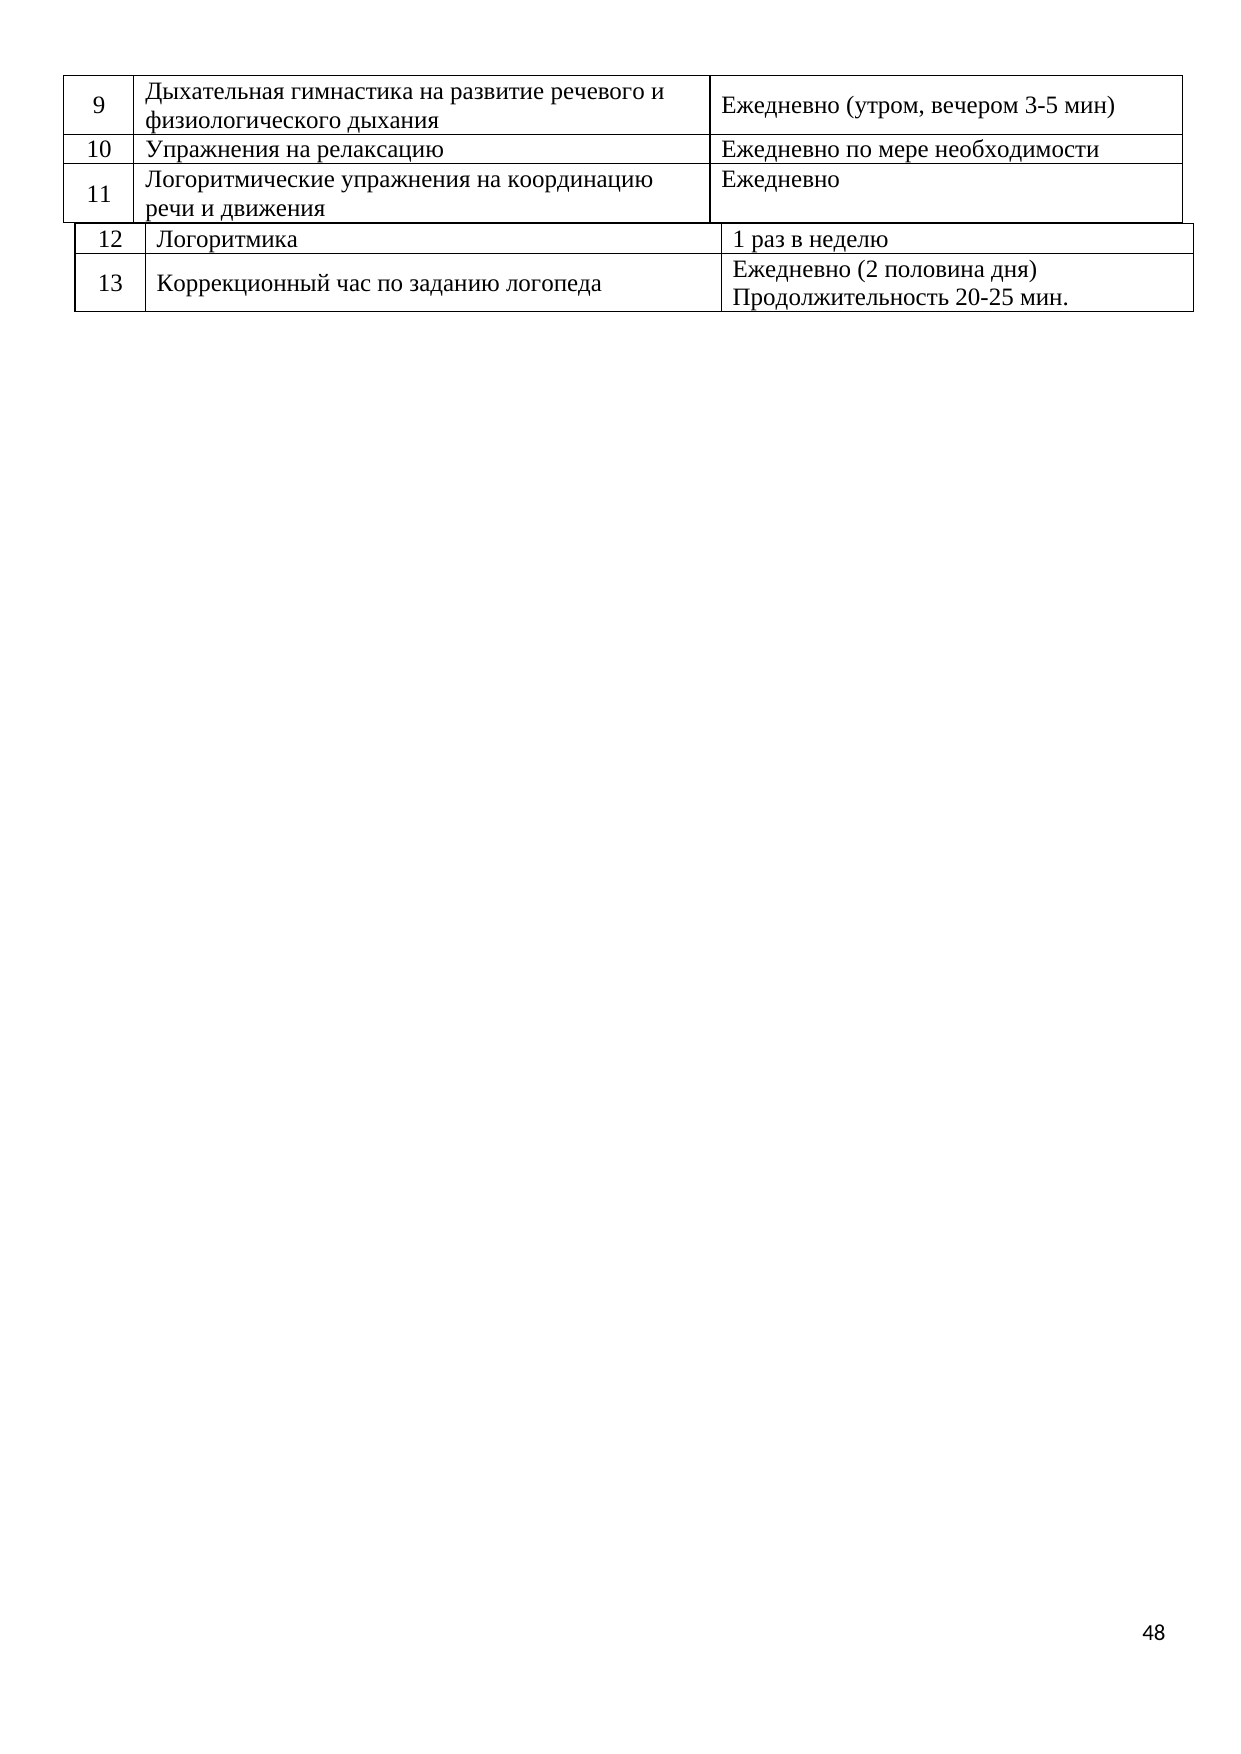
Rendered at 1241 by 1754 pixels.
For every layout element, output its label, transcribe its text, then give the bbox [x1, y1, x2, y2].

table_cell 9 [64, 76, 133, 133]
table_cell Ежедневно [711, 164, 1182, 222]
table_cell Ежедневно (утром, вечером 3-5 мин) [711, 76, 1182, 133]
table_cell Дыхательная гимнастика на развитие речевого и физиологического дыхания [134, 76, 709, 133]
table_cell Коррекционный час по заданию логопеда [146, 254, 721, 311]
table_cell 13 [76, 254, 145, 311]
table_header 1 раз в неделю [722, 224, 1193, 253]
table_cell 10 [64, 135, 133, 163]
table_cell Логоритмические упражнения на координацию речи и движения [134, 164, 709, 222]
table_header Логоритмика [146, 224, 721, 253]
table_cell Ежедневно по мере необходимости [711, 135, 1182, 163]
table_cell Упражнения на релаксацию [134, 135, 709, 163]
table_header 12 [76, 224, 145, 253]
table_cell 11 [64, 164, 133, 222]
table_cell Ежедневно (2 половина дня) Продолжительность 20-25 мин. [722, 254, 1193, 311]
